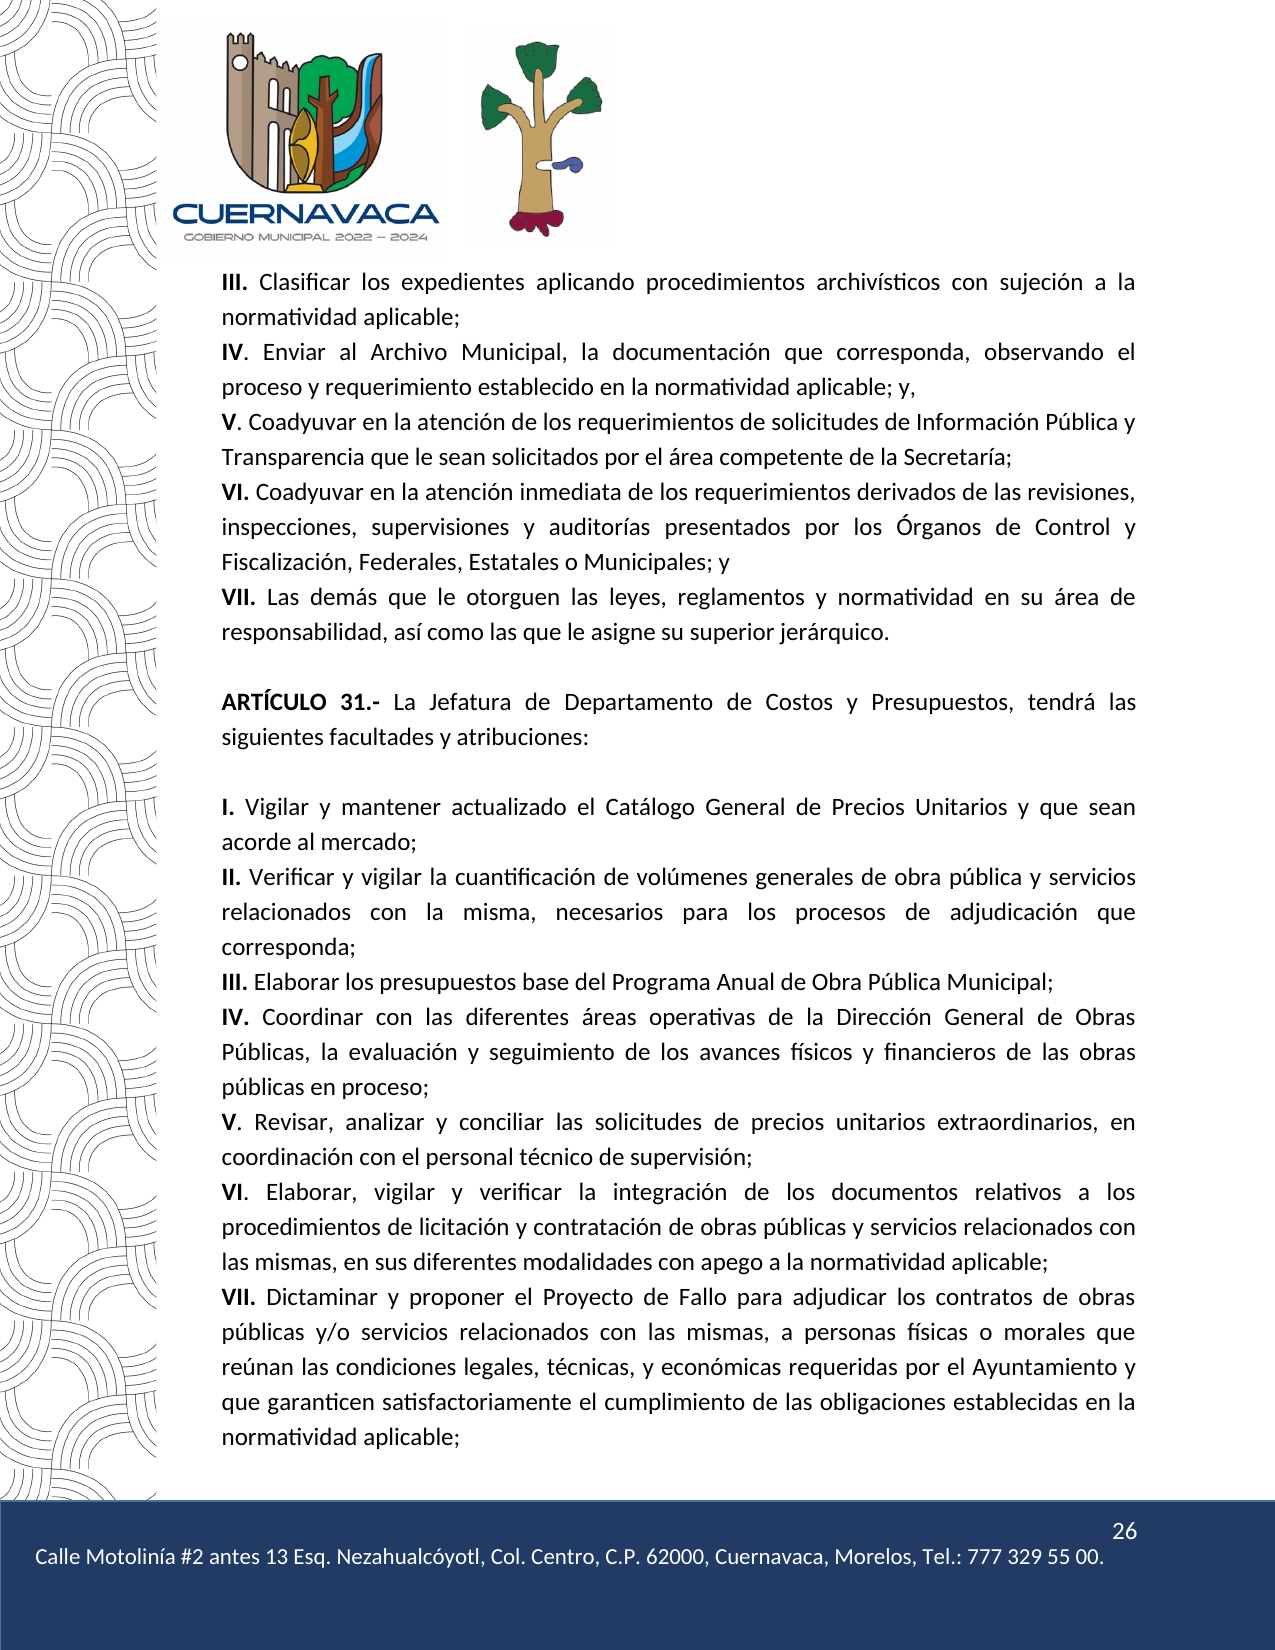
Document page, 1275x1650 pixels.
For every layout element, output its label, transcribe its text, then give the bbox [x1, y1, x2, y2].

text IV. Coordinar con las diferentes áreas operativas de la Dirección General de Obras Públicas, la evaluación y seguimiento de los avances físicos y financieros de las obras públicas en proceso; [221, 1001, 1137, 1101]
text I. Vigilar y mantener actualizado el Catálogo General de Precios Unitarios y que sean acorde al mercado; [221, 791, 1137, 856]
text VI. Coadyuvar en la atención inmediata de los requerimientos derivados de las revisiones, inspecciones, supervisiones y auditorías presentados por los Órganos de Control y Fiscalización, Federales, Estatales o Municipales; y [221, 476, 1137, 576]
picture [468, 27, 614, 245]
text V. Revisar, analizar y conciliar las solicitudes de precios unitarios extraordinarios, en coordinación con el personal técnico de supervisión; [221, 1106, 1137, 1171]
text II. Verificar y vigilar la cuantificación de volúmenes generales de obra pública y servicios relacionados con la misma, necesarios para los procesos de adjudicación que corresponda; [221, 861, 1137, 961]
text V. Coadyuvar en la atención de los requerimientos de solicitudes de Información Pública y Transparencia que le sean solicitados por el área competente de la Secretaría; [221, 406, 1137, 471]
text VII. Dictaminar y proponer el Proyecto de Fallo para adjudicar los contratos de obras públicas y/o servicios relacionados con las mismas, a personas físicas o morales que reúnan las condiciones legales, técnicas, y económicas requeridas por el Ayuntamiento y que garanticen satisfactoriamente el cumplimiento de las obligaciones establecidas en la normatividad aplicable; [221, 1281, 1137, 1451]
text VI. Elaborar, vigilar y verificar la integración de los documentos relativos a los procedimientos de licitación y contratación de obras públicas y servicios relacionados con las mismas, en sus diferentes modalidades con apego a la normatividad aplicable; [221, 1176, 1137, 1276]
text III. Clasificar los expedientes aplicando procedimientos archivísticos con sujeción a la normatividad aplicable; [221, 266, 1137, 331]
text VII. Las demás que le otorguen las leyes, reglamentos y normatividad en su área de responsabilidad, así como las que le asigne su superior jerárquico. [221, 581, 1137, 646]
text IV. Enviar al Archivo Municipal, la documentación que corresponda, observando el proceso y requerimiento establecido en la normatividad aplicable; y, [221, 336, 1137, 401]
picture [0, 0, 157, 1500]
picture [161, 17, 448, 259]
text III. Elaborar los presupuestos base del Programa Anual de Obra Pública Municipal; [221, 966, 1137, 996]
text ARTÍCULO 31.- La Jefatura de Departamento de Costos y Presupuestos, tendrá las siguientes facultades y atribuciones: [221, 686, 1137, 751]
